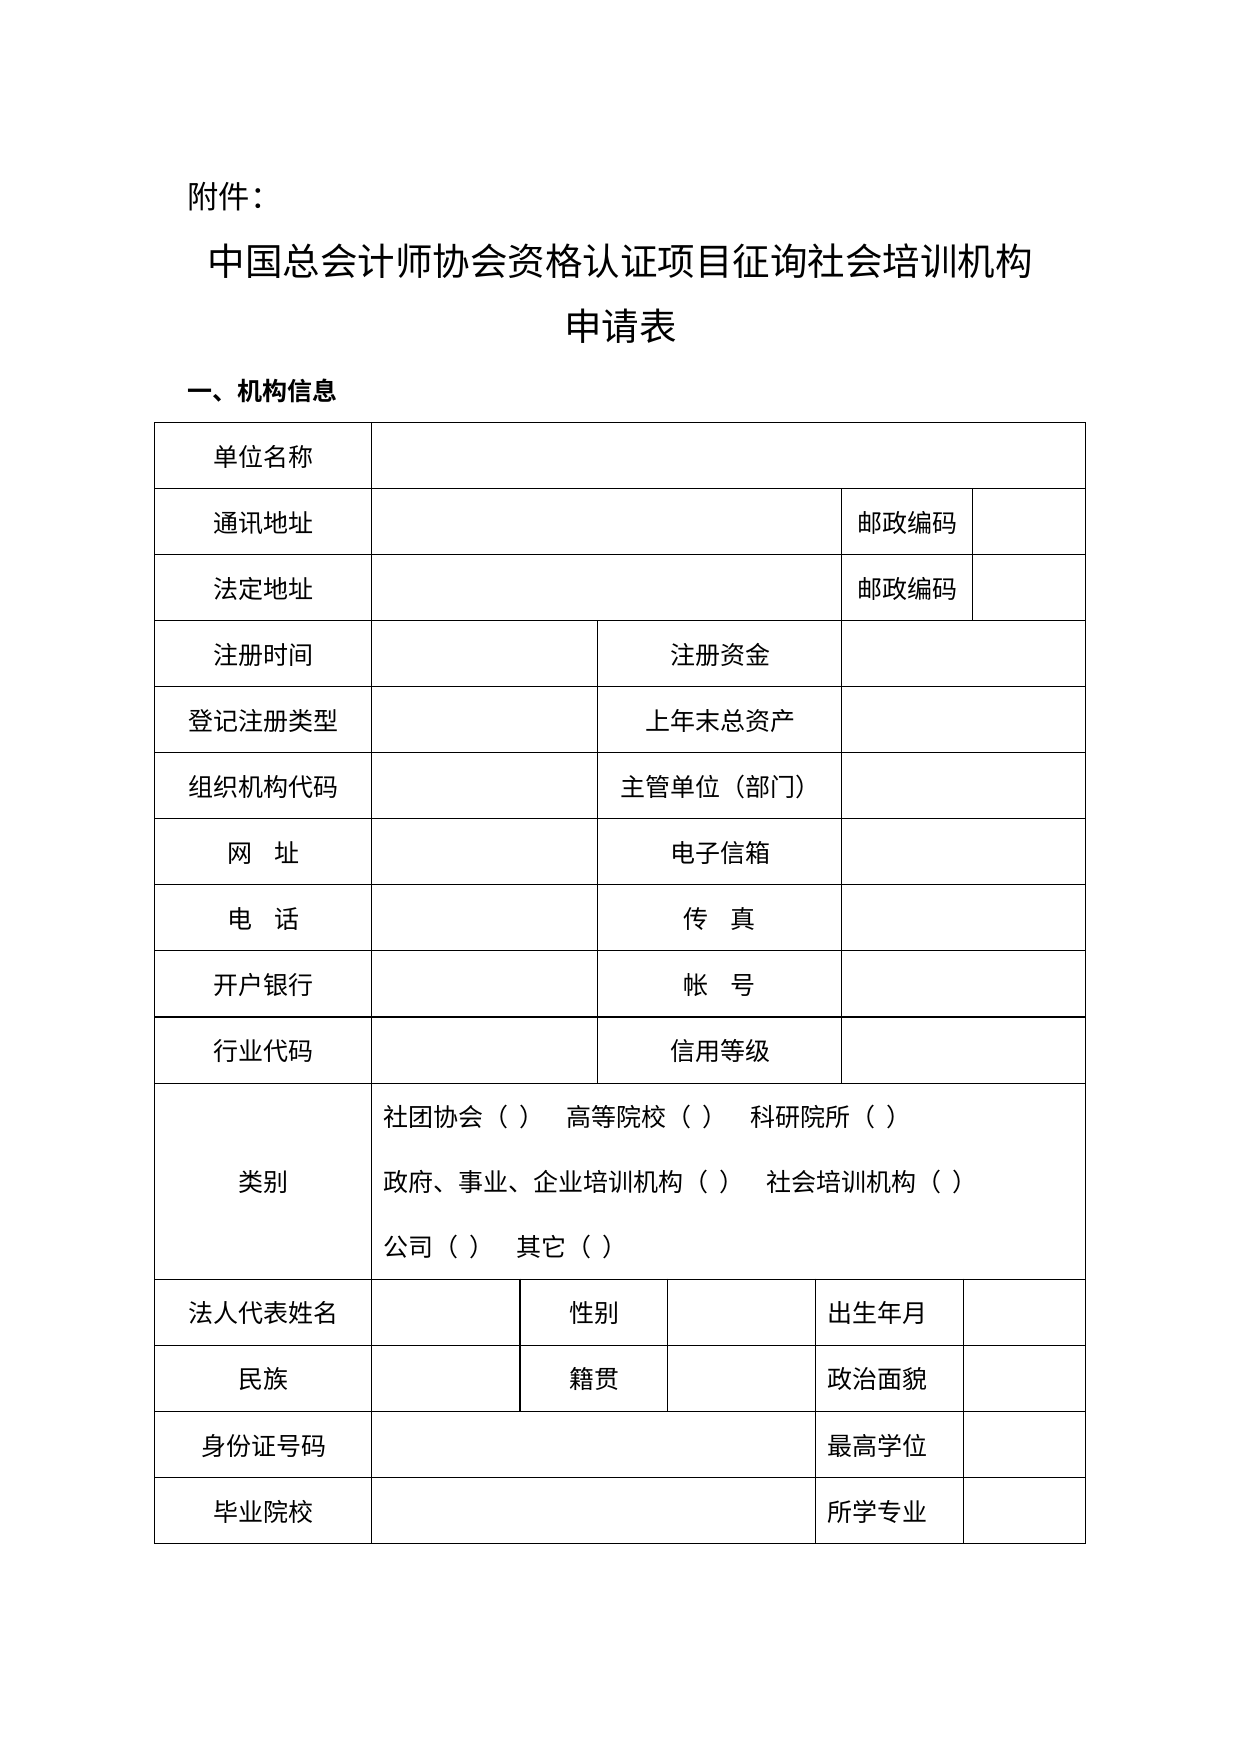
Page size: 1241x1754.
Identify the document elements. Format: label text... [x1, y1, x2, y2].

table_cell [842, 819, 1085, 884]
table_cell [842, 621, 1085, 686]
table_cell [964, 1412, 1085, 1477]
table_cell [964, 1478, 1085, 1543]
table_cell [372, 489, 841, 554]
table_cell 帐 号 [598, 951, 841, 1016]
table_cell 出生年月 [816, 1280, 963, 1344]
table_cell [842, 885, 1085, 950]
table_cell [372, 555, 841, 620]
table_header [372, 423, 1085, 488]
table_cell [372, 621, 597, 686]
table_cell 登记注册类型 [155, 687, 371, 752]
table_cell 电 话 [155, 885, 371, 950]
table_cell 网 址 [155, 819, 371, 884]
table_cell 政治面貌 [816, 1346, 963, 1411]
table_cell 社团协会（ ） 高等院校（ ） 科研院所（ ） 政府、事业、企业培训机构（ ） 社会培训机构（ ） 公司（ ） 其它（ ） [372, 1084, 1085, 1278]
table_cell 主管单位（部门） [598, 753, 841, 818]
text 中国总会计师协会资格认证项目征询社会培训机构 [187, 227, 1053, 292]
table_cell [668, 1346, 815, 1411]
table_cell [964, 1280, 1085, 1344]
table_cell [842, 951, 1085, 1016]
table_cell 开户银行 [155, 951, 371, 1016]
table_cell [973, 555, 1085, 620]
table_cell 民族 [155, 1346, 371, 1411]
table_cell [372, 687, 597, 752]
table_cell 所学专业 [816, 1478, 963, 1543]
table_cell [668, 1280, 815, 1344]
text 附件： [187, 162, 1053, 227]
table_cell 信用等级 [598, 1018, 841, 1082]
table_cell 类别 [155, 1084, 371, 1278]
table_cell 邮政编码 [842, 555, 972, 620]
table_cell [372, 819, 597, 884]
table_cell 最高学位 [816, 1412, 963, 1477]
table_header 单位名称 [155, 423, 371, 488]
table_cell 籍贯 [521, 1346, 667, 1411]
text 一、机构信息 [187, 357, 1053, 422]
table_cell [842, 1018, 1085, 1082]
table_cell 毕业院校 [155, 1478, 371, 1543]
table_cell [372, 951, 597, 1016]
table_cell [372, 753, 597, 818]
table_cell [372, 1018, 597, 1082]
table_cell 通讯地址 [155, 489, 371, 554]
table_cell 组织机构代码 [155, 753, 371, 818]
table_cell [842, 687, 1085, 752]
table_cell 电子信箱 [598, 819, 841, 884]
table_cell 身份证号码 [155, 1412, 371, 1477]
table_cell [372, 1412, 815, 1477]
table_cell 邮政编码 [842, 489, 972, 554]
table_cell [964, 1346, 1085, 1411]
table_cell 上年末总资产 [598, 687, 841, 752]
table_cell 法定地址 [155, 555, 371, 620]
table_cell [973, 489, 1085, 554]
table_cell 注册时间 [155, 621, 371, 686]
text 申请表 [187, 292, 1053, 357]
table_cell 性别 [521, 1280, 667, 1344]
table_cell [372, 1346, 519, 1411]
table_cell [372, 1280, 519, 1344]
table_cell 法人代表姓名 [155, 1280, 371, 1344]
table_cell 行业代码 [155, 1018, 371, 1082]
table_cell 传 真 [598, 885, 841, 950]
table_cell [372, 885, 597, 950]
table_cell 注册资金 [598, 621, 841, 686]
table_cell [842, 753, 1085, 818]
table_cell [372, 1478, 815, 1543]
